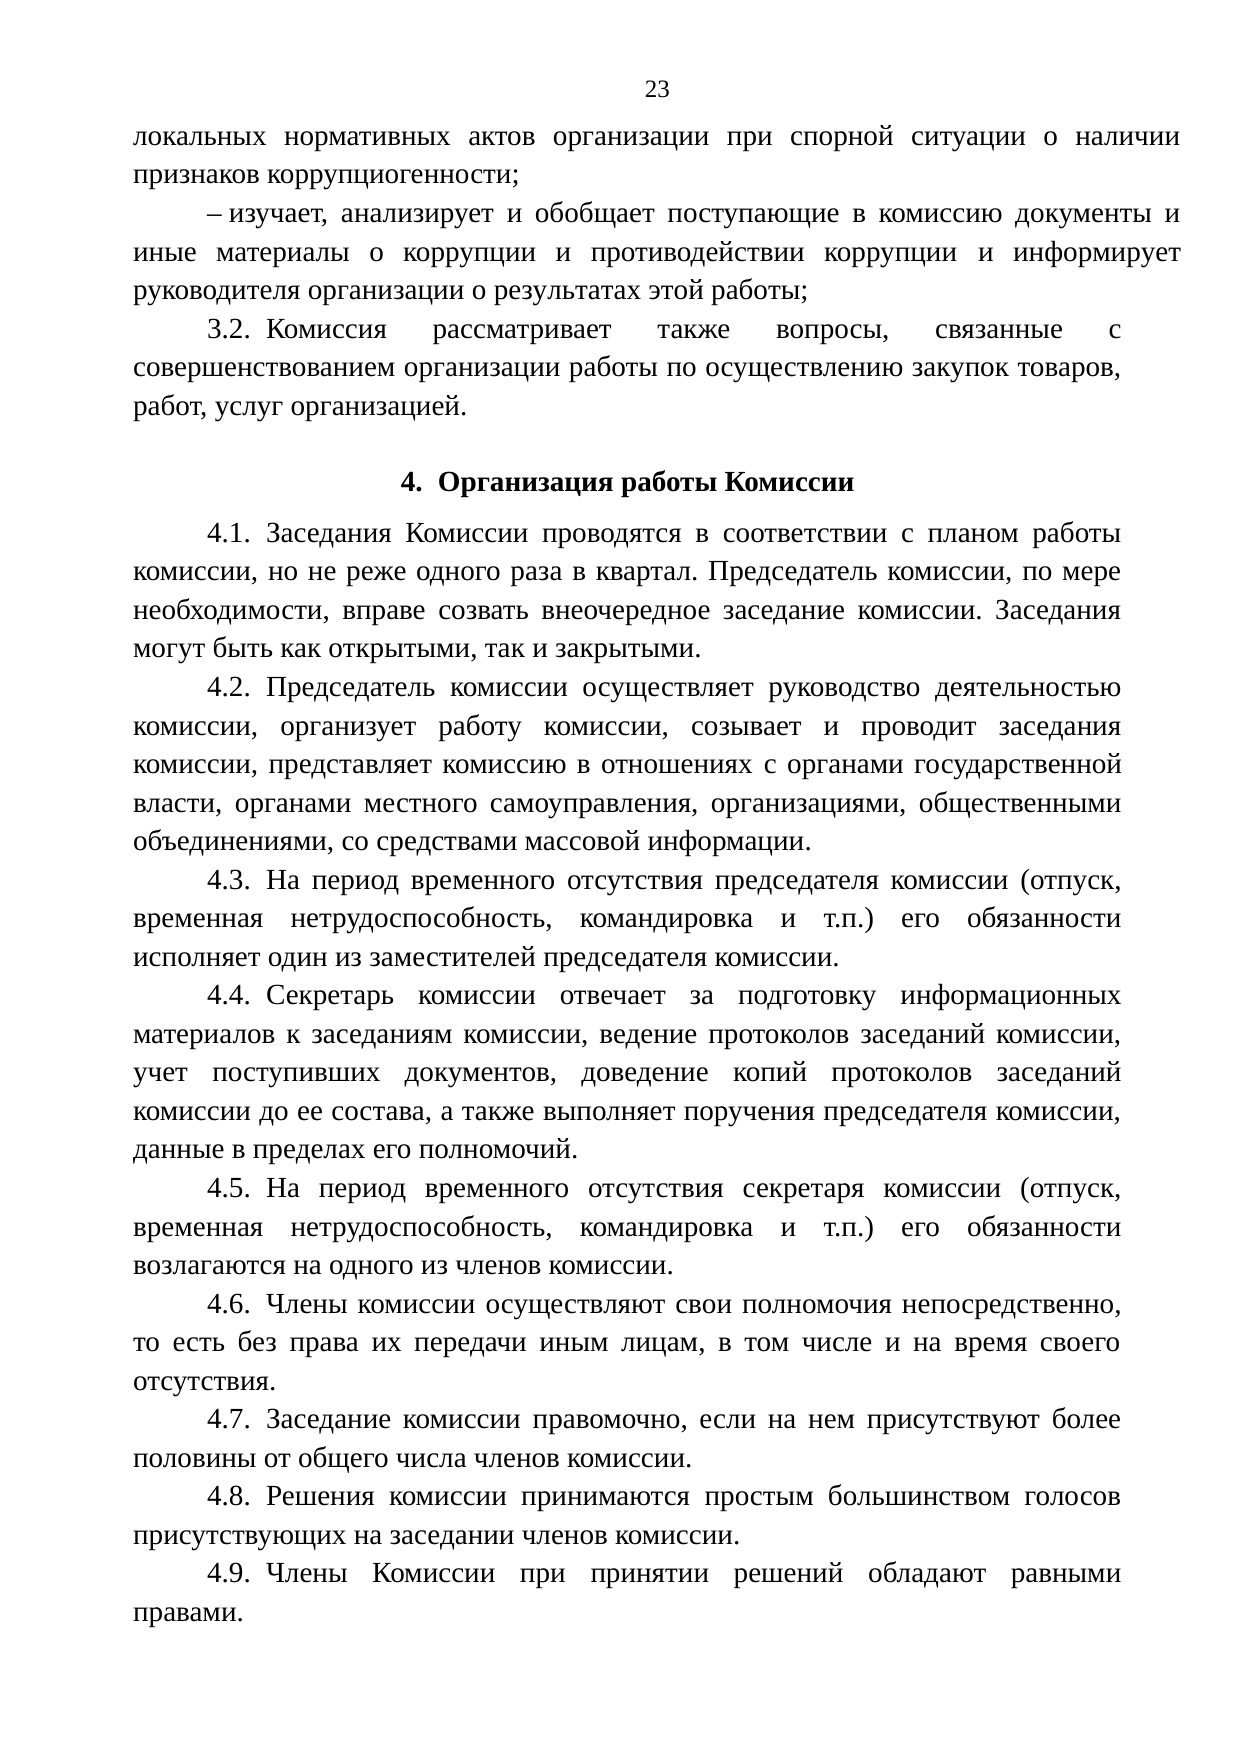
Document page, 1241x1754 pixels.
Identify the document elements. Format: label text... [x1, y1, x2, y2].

list Заседание комиссии правомочно, если на нем присутствуют более половины от общего числа членов комиссии. [133, 1401, 1122, 1473]
list Секретарь комиссии отвечает за подготовку информационных материалов к заседаниям комиссии, ведение протоколов заседаний комиссии, учет поступивших документов, доведение копий протоколов заседаний комиссии до ее состава, а также выполняет поручения председателя комиссии, данные в пределах его полномочий. [133, 977, 1122, 1165]
list Комиссия рассматривает также вопросы, связанные с совершенствованием организации работы по осуществлению закупок товаров, работ, услуг организацией. [133, 311, 1122, 421]
list На период временного отсутствия председателя комиссии (отпуск, временная нетрудоспособность, командировка и т.п.) его обязанности исполняет один из заместителей председателя комиссии. [133, 862, 1122, 972]
list Члены комиссии осуществляют свои полномочия непосредственно, то есть без права их передачи иным лицам, в том числе и на время своего отсутствия. [133, 1286, 1122, 1396]
list На период временного отсутствия секретаря комиссии (отпуск, временная нетрудоспособность, командировка и т.п.) его обязанности возлагаются на одного из членов комиссии. [133, 1170, 1122, 1281]
list Председатель комиссии осуществляет руководство деятельностью комиссии, организует работу комиссии, созывает и проводит заседания комиссии, представляет комиссию в отношениях с органами государственной власти, органами местного самоуправления, организациями, общественными объединениями, со средствами массовой информации. [133, 669, 1122, 857]
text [133, 118, 1181, 190]
list Организация работы Комиссии [133, 464, 1122, 497]
list Заседания Комиссии проводятся в соответствии с планом работы комиссии, но не реже одного раза в квартал. Председатель комиссии, по мере необходимости, вправе созвать внеочередное заседание комиссии. Заседания могут быть как открытыми, так и закрытыми. [133, 515, 1122, 664]
text – изучает, анализирует и обобщает поступающие в комиссию документы и иные материалы о коррупции и противодействии коррупции и информирует руководителя организации о результатах этой работы; [133, 195, 1181, 306]
list Решения комиссии принимаются простым большинством голосов присутствующих на заседании членов комиссии. [133, 1478, 1122, 1551]
list Члены Комиссии при принятии решений обладают равными правами. [133, 1556, 1122, 1628]
